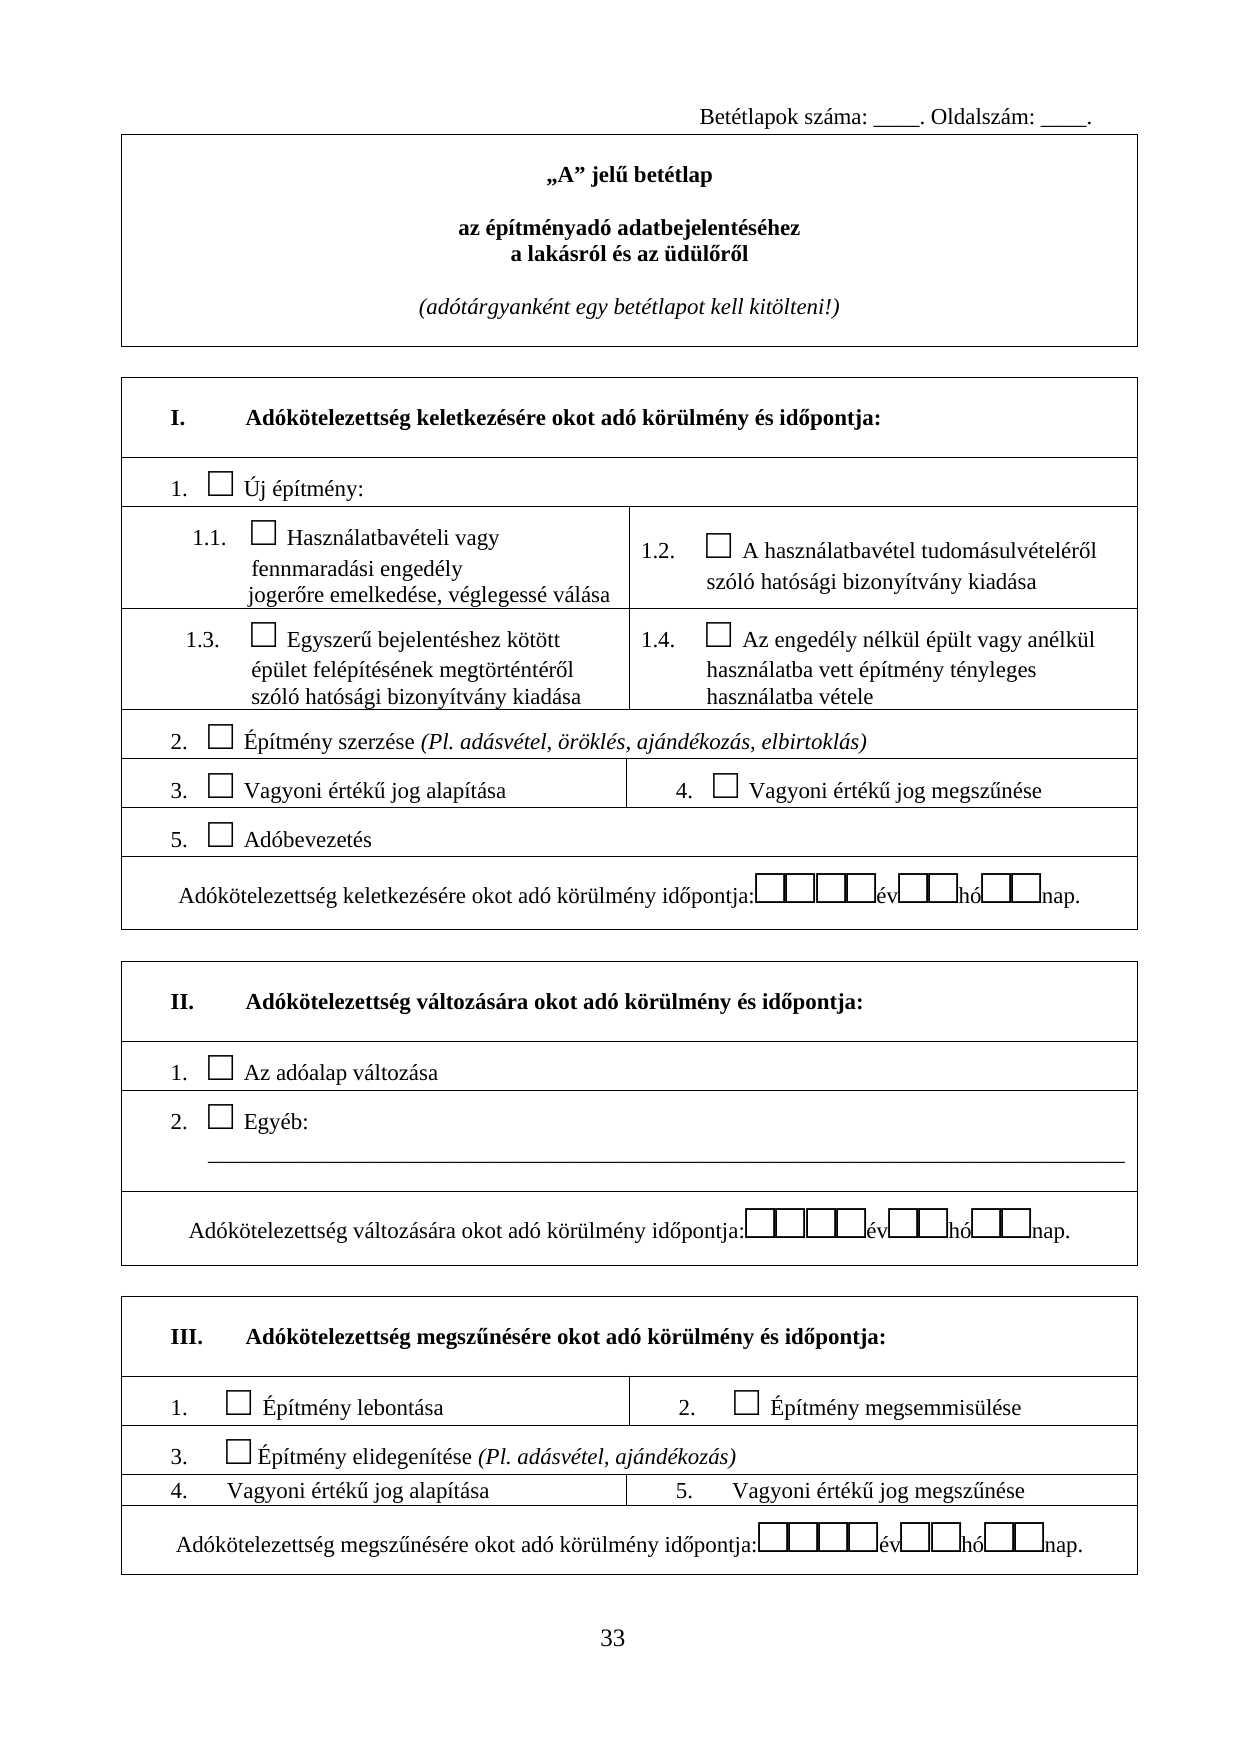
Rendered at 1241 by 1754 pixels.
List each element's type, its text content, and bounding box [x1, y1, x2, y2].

text Betétlapok száma: ____. Oldalszám: ____. [133, 103, 1092, 130]
table_cell Adókötelezettség változására okot adó körülmény időpontja:□□□□év□□hó□□nap. [122, 1192, 1137, 1264]
table_cell □ Az engedély nélkül épült vagy anélkül használatba vett építmény tényleges használatba vétele [630, 609, 1137, 709]
table_header Adókötelezettség változására okot adó körülmény és időpontja: [122, 962, 1137, 1041]
table_cell □ Egyéb: ________________________________________________________________________________ [122, 1091, 1137, 1191]
table_cell □ Építmény szerzése (Pl. adásvétel, öröklés, ajándékozás, elbirtoklás) [122, 710, 1137, 758]
table_cell □ Adóbevezetés [122, 808, 1137, 856]
table_header Adókötelezettség keletkezésére okot adó körülmény és időpontja: [122, 378, 1137, 457]
table_cell □ Építmény megsemmisülése [630, 1377, 1137, 1425]
table_cell □ Vagyoni értékű jog alapítása [122, 759, 626, 807]
table_cell Vagyoni értékű jog megszűnése [627, 1475, 1137, 1505]
table_cell Vagyoni értékű jog alapítása [122, 1475, 626, 1505]
table_cell □ Építmény elidegenítése (Pl. adásvétel, ajándékozás) [122, 1426, 1137, 1474]
table_cell □ Építmény lebontása [122, 1377, 629, 1425]
table_cell □ Vagyoni értékű jog megszűnése [627, 759, 1137, 807]
table_cell □ Egyszerű bejelentéshez kötött épület felépítésének megtörténtéről szóló hatósági bizonyítvány kiadása [122, 609, 629, 709]
table_cell □ Új építmény: [122, 458, 1137, 506]
table_cell □ A használatbavétel tudomásulvételéről szóló hatósági bizonyítvány kiadása [630, 507, 1137, 607]
table_cell Adókötelezettség megszűnésére okot adó körülmény időpontja:□□□□év□□hó□□nap. [122, 1506, 1137, 1574]
table_header Adókötelezettség megszűnésére okot adó körülmény és időpontja: [122, 1297, 1137, 1376]
table_cell Adókötelezettség keletkezésére okot adó körülmény időpontja:□□□□év□□hó□□nap. [122, 857, 1137, 929]
table_header „A” jelű betétlap az építményadó adatbejelentéséhez a lakásról és az üdülőről (adótárgyanként egy betétlapot kell kitölteni!) [122, 135, 1137, 346]
table_cell □ Használatbavételi vagy fennmaradási engedély jogerőre emelkedése, véglegessé válása [122, 507, 629, 607]
table_cell □ Az adóalap változása [122, 1042, 1137, 1089]
